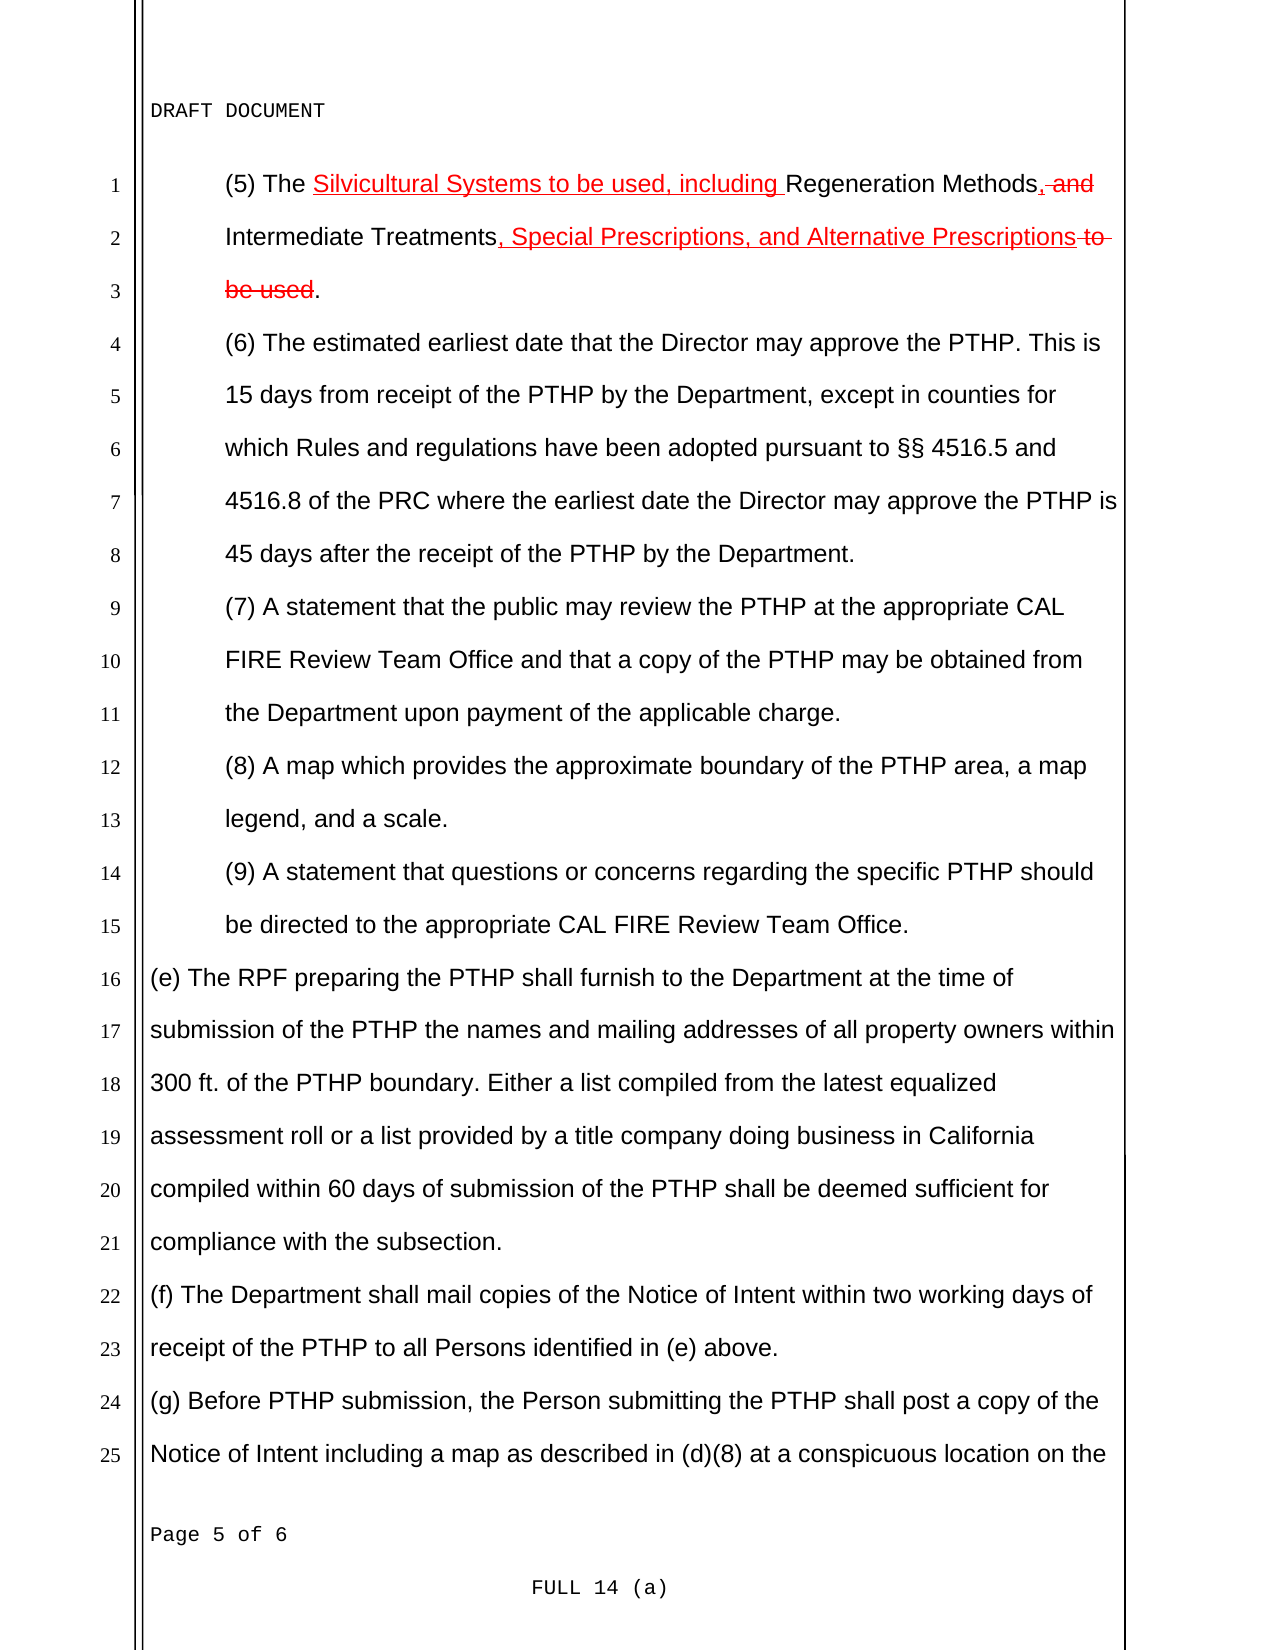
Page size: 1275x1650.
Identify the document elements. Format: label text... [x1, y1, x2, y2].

text (5) The Silvicultural Systems to be used, including Regeneration Methods, and Intermediate Treatments, Special Prescriptions, and Alternative Prescriptions to be used. [225, 150, 1125, 309]
text (f) The Department shall mail copies of the Notice of Intent within two working days of receipt of the PTHP to all Persons identified in (e) above. [150, 1261, 1125, 1367]
text (7) A statement that the public may review the PTHP at the appropriate CAL FIRE Review Team Office and that a copy of the PTHP may be obtained from the Department upon payment of the applicable charge. [225, 573, 1125, 732]
text (9) A statement that questions or concerns regarding the specific PTHP should be directed to the appropriate CAL FIRE Review Team Office. [225, 838, 1125, 944]
text (e) The RPF preparing the PTHP shall furnish to the Department at the time of submission of the PTHP the names and mailing addresses of all property owners within 300 ft. of the PTHP boundary. Either a list compiled from the latest equalized assessment roll or a list provided by a title company doing business in California compiled within 60 days of submission of the PTHP shall be deemed sufficient for compliance with the subsection. [150, 944, 1125, 1261]
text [150, 1367, 1125, 1473]
text (6) The estimated earliest date that the Director may approve the PTHP. This is 15 days from receipt of the PTHP by the Department, except in counties for which Rules and regulations have been adopted pursuant to §§ 4516.5 and 4516.8 of the PRC where the earliest date the Director may approve the PTHP is 45 days after the receipt of the PTHP by the Department. [225, 309, 1125, 573]
text (8) A map which provides the approximate boundary of the PTHP area, a map legend, and a scale. [225, 732, 1125, 838]
